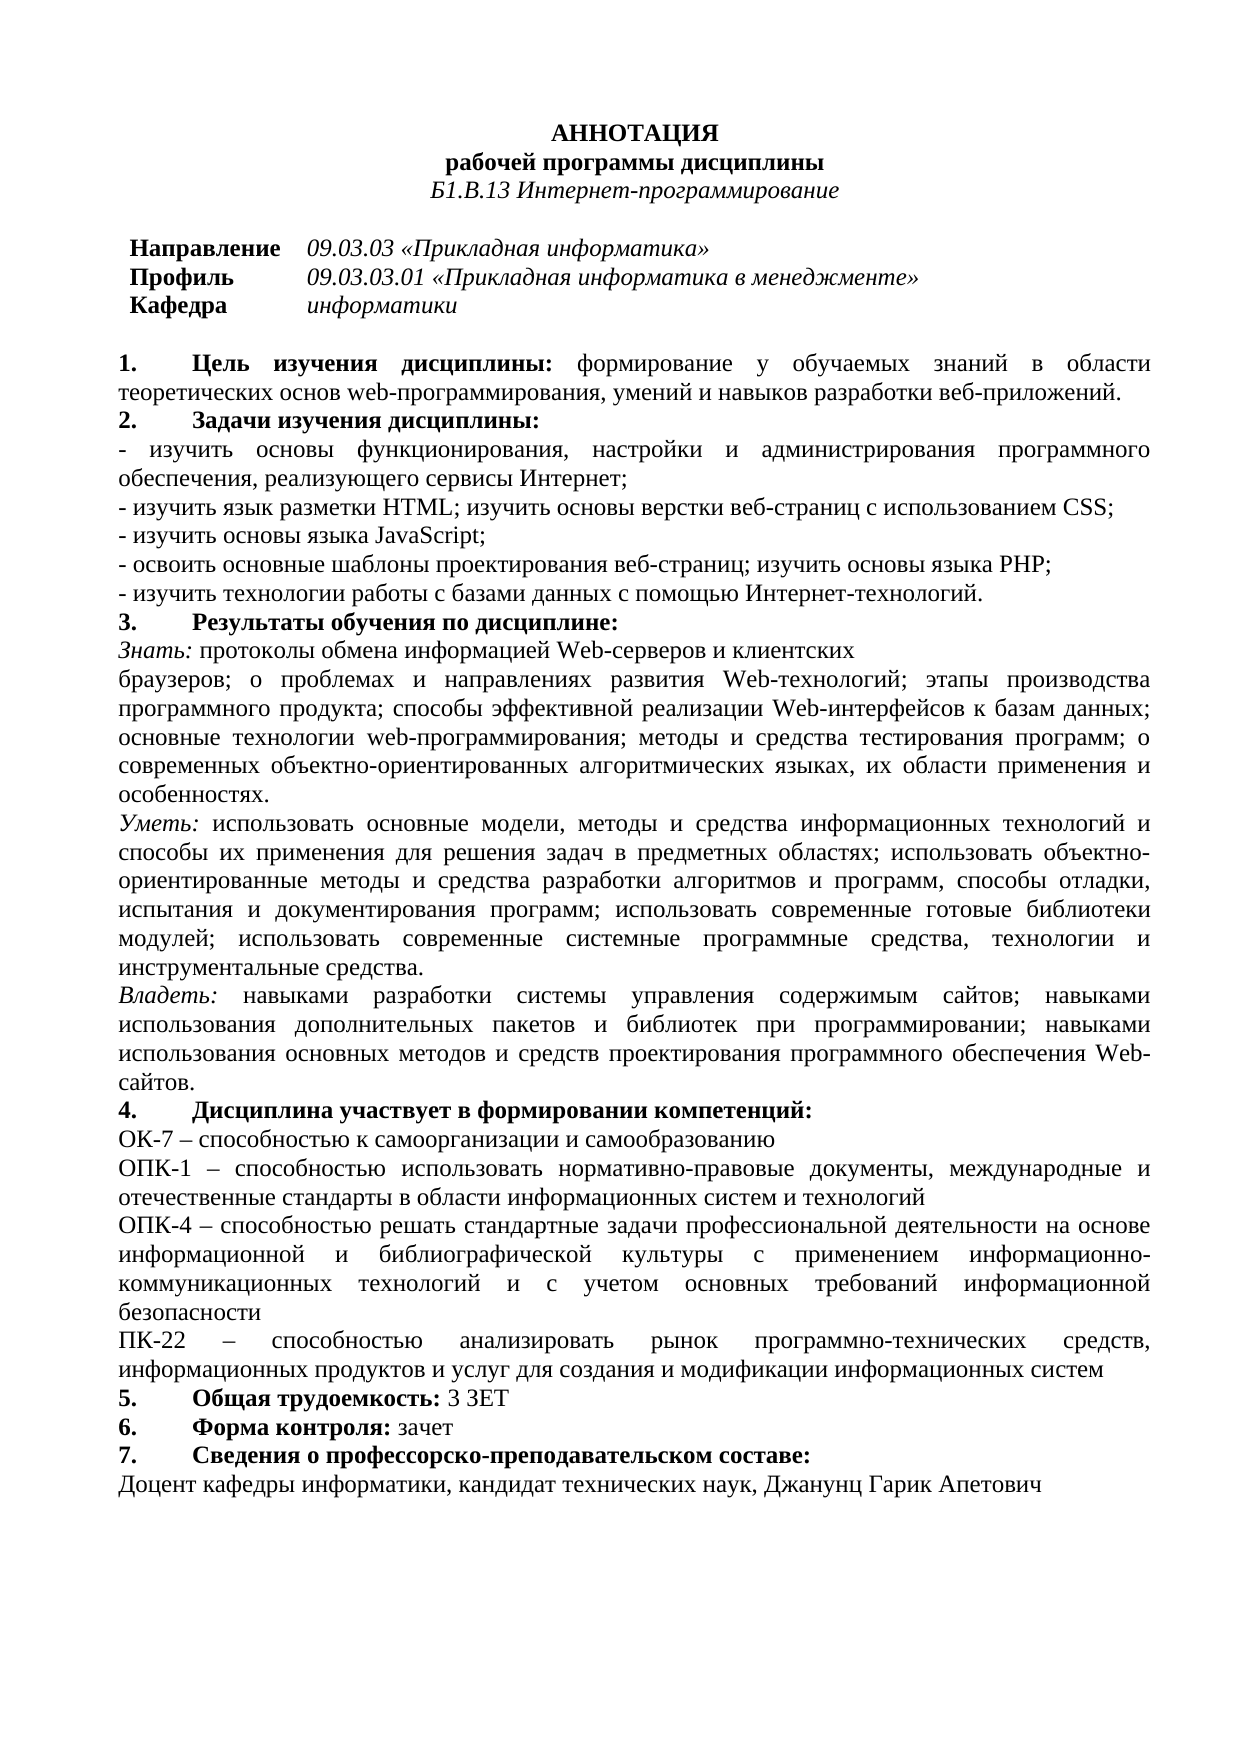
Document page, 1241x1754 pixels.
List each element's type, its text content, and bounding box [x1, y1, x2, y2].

list - изучить основы функционирования, настройки и администрирования программного обеспечения, реализующего сервисы Интернет; [118, 434, 1152, 492]
list Дисциплина участвует в формировании компетенций: [118, 1096, 1152, 1124]
table_header 09.03.03 «Прикладная информатика» [295, 233, 1104, 262]
list - изучить основы языка JavaScript; [118, 521, 1152, 549]
text ОПК-1 – способностью использовать нормативно-правовые документы, международные и отечественные стандарты в области информационных систем и технологий [118, 1153, 1152, 1211]
list - изучить технологии работы с базами данных с помощью Интернет-технологий. [118, 578, 1152, 607]
list Владеть: навыками разработки системы управления содержимым сайтов; навыками использования дополнительных пакетов и библиотек при программировании; навыками использования основных методов и средств проектирования программного обеспечения Web-сайтов. [118, 981, 1152, 1096]
list - освоить основные шаблоны проектирования веб-страниц; изучить основы языка PHP; [118, 549, 1152, 578]
text ПК-22 – способностью анализировать рынок программно-технических средств, информационных продуктов и услуг для создания и модификации информационных систем [118, 1326, 1152, 1383]
list Доцент кафедры информатики, кандидат технических наук, Джанунц Гарик Апетович [118, 1469, 1152, 1498]
table_cell 09.03.03.01 «Прикладная информатика в менеджменте» [295, 262, 1104, 291]
table_cell информатики [295, 291, 1104, 319]
list Цель изучения дисциплины: формирование у обучаемых знаний в области теоретических основ web-программирования, умений и навыков разработки веб-приложений. [118, 348, 1152, 406]
text ОПК-4 – способностью решать стандартные задачи профессиональной деятельности на основе информационной и библиографической культуры с применением информационно-коммуникационных технологий и с учетом основных требований информационной безопасности [118, 1211, 1152, 1326]
text ОК-7 – способностью к самоорганизации и самообразованию [118, 1124, 1152, 1153]
list Сведения о профессорско-преподавательском составе: [118, 1441, 1152, 1469]
list браузеров; о проблемах и направлениях развития Web-технологий; этапы производства программного продукта; способы эффективной реализации Web-интерфейсов к базам данных; основные технологии web-программирования; методы и средства тестирования программ; о современных объектно-ориентированных алгоритмических языках, их области применения и особенностях. [118, 664, 1152, 808]
table_cell Кафедра [118, 291, 295, 319]
list Результаты обучения по дисциплине: [118, 607, 1152, 636]
text АННОТАЦИЯ [118, 118, 1152, 147]
list Знать: протоколы обмена информацией Web-серверов и клиентских [118, 636, 1152, 664]
text рабочей программы дисциплины [118, 147, 1152, 176]
list Уметь: использовать основные модели, методы и средства информационных технологий и способы их применения для решения задач в предметных областях; использовать объектно-ориентированные методы и средства разработки алгоритмов и программ, способы отладки, испытания и документирования программ; использовать современные готовые библиотеки модулей; использовать современные системные программные средства, технологии и инструментальные средства. [118, 808, 1152, 981]
table_header Направление [118, 233, 295, 262]
text Б1.В.13 Интернет-программирование [118, 176, 1152, 204]
list Задачи изучения дисциплины: [118, 406, 1152, 434]
list - изучить язык разметки HTML; изучить основы верстки веб-страниц с использованием CSS; [118, 492, 1152, 521]
list Форма контроля: зачет [118, 1412, 1152, 1441]
table_cell Профиль [118, 262, 295, 291]
list Общая трудоемкость: 3 ЗЕТ [118, 1383, 1152, 1412]
